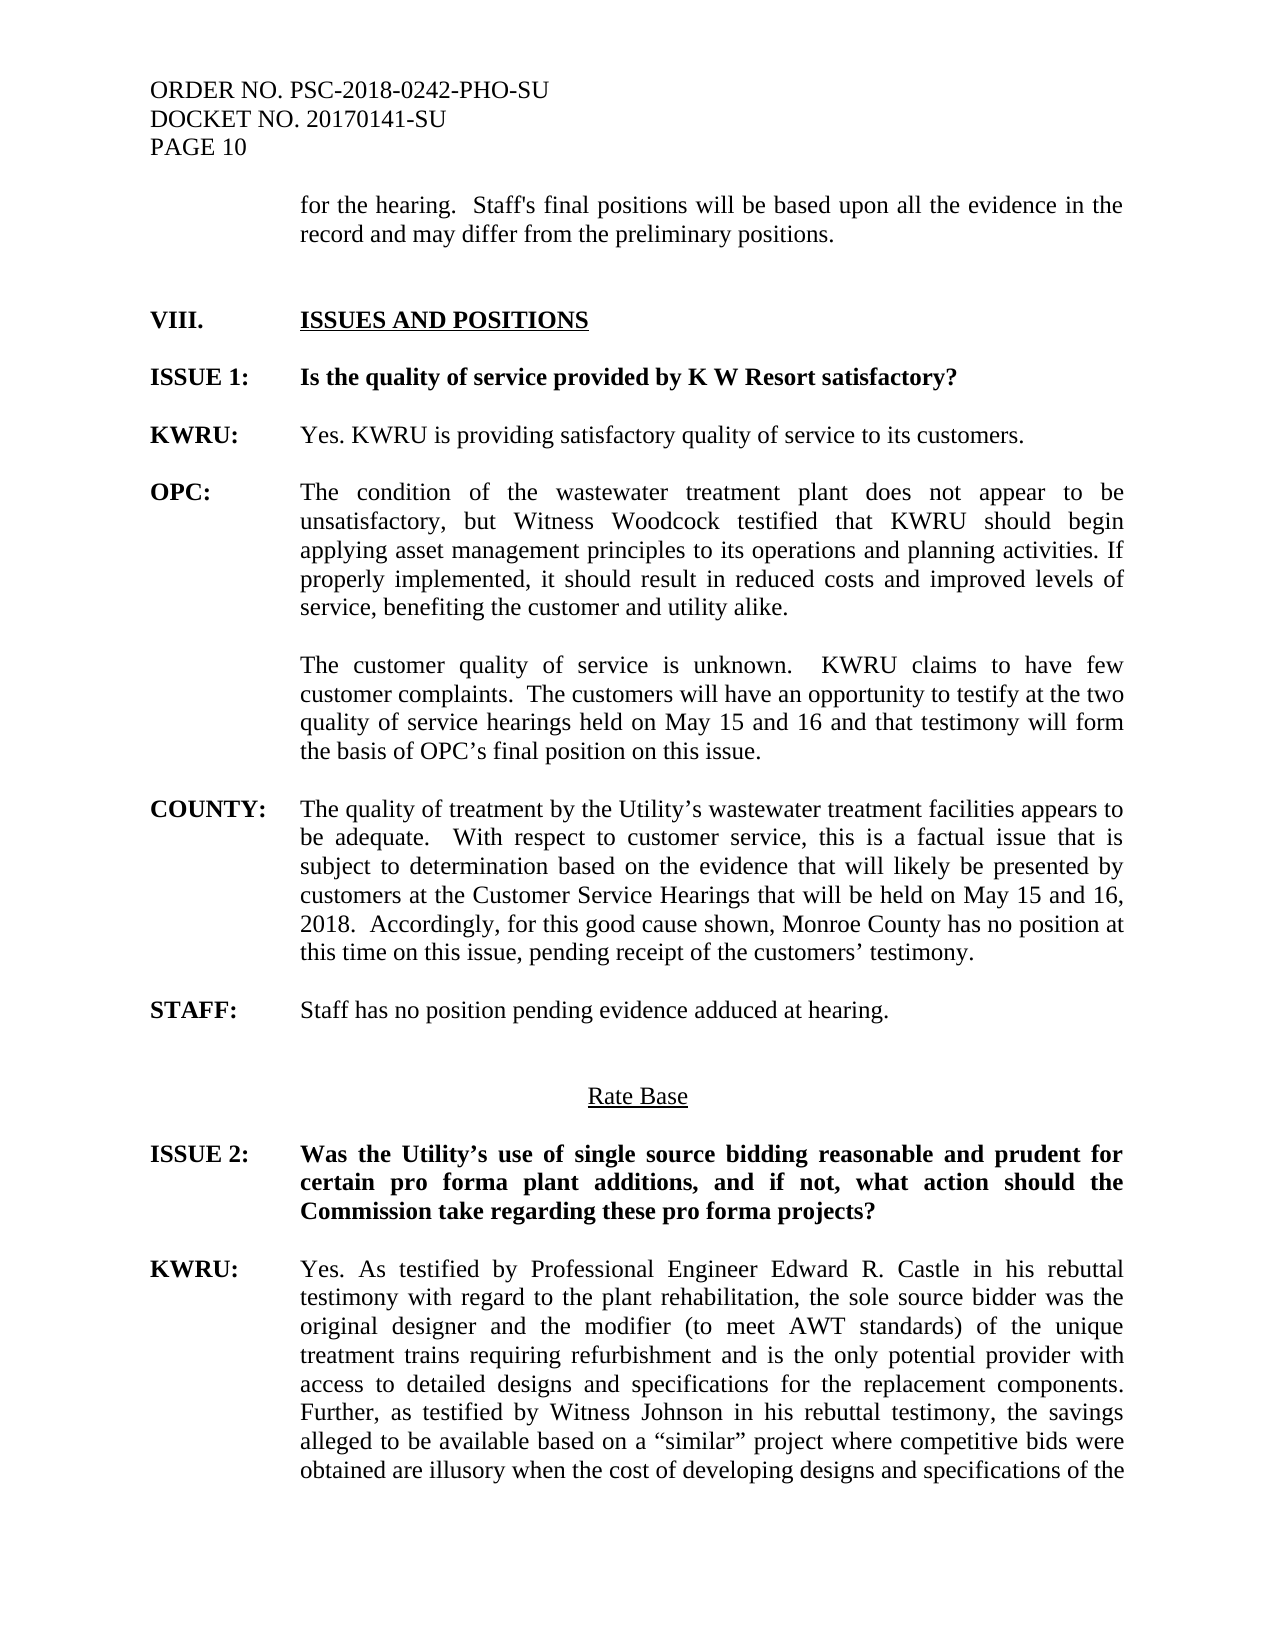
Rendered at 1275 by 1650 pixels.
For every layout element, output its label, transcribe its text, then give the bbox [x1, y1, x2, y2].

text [150, 190, 1125, 247]
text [150, 1254, 1125, 1484]
text ISSUE 1: Is the quality of service provided by K W Resort satisfactory? [150, 362, 1125, 391]
text COUNTY: The quality of treatment by the Utility’s wastewater treatment facilities appears to be adequate. With respect to customer service, this is a factual issue that is subject to determination based on the evidence that will likely be presented by customers at the Customer Service Hearings that will be held on May 15 and 16, 2018. Accordingly, for this good cause shown, Monroe County has no position at this time on this issue, pending receipt of the customers’ testimony. [150, 794, 1125, 966]
text KWRU: Yes. KWRU is providing satisfactory quality of service to its customers. [150, 420, 1125, 449]
text OPC: The condition of the wastewater treatment plant does not appear to be unsatisfactory, but Witness Woodcock testified that KWRU should begin applying asset management principles to its operations and planning activities. If properly implemented, it should result in reduced costs and improved levels of service, benefiting the customer and utility alike. [150, 477, 1125, 621]
text The customer quality of service is unknown. KWRU claims to have few customer complaints. The customers will have an opportunity to testify at the two quality of service hearings held on May 15 and 16 and that testimony will form the basis of OPC’s final position on this issue. [150, 650, 1125, 765]
text Rate Base [150, 1081, 1125, 1110]
text ISSUE 2: Was the Utility’s use of single source bidding reasonable and prudent for certain pro forma plant additions, and if not, what action should the Commission take regarding these pro forma projects? [150, 1139, 1125, 1225]
text VIII. ISSUES AND POSITIONS [150, 305, 1125, 334]
text STAFF: Staff has no position pending evidence adduced at hearing. [150, 995, 1125, 1024]
